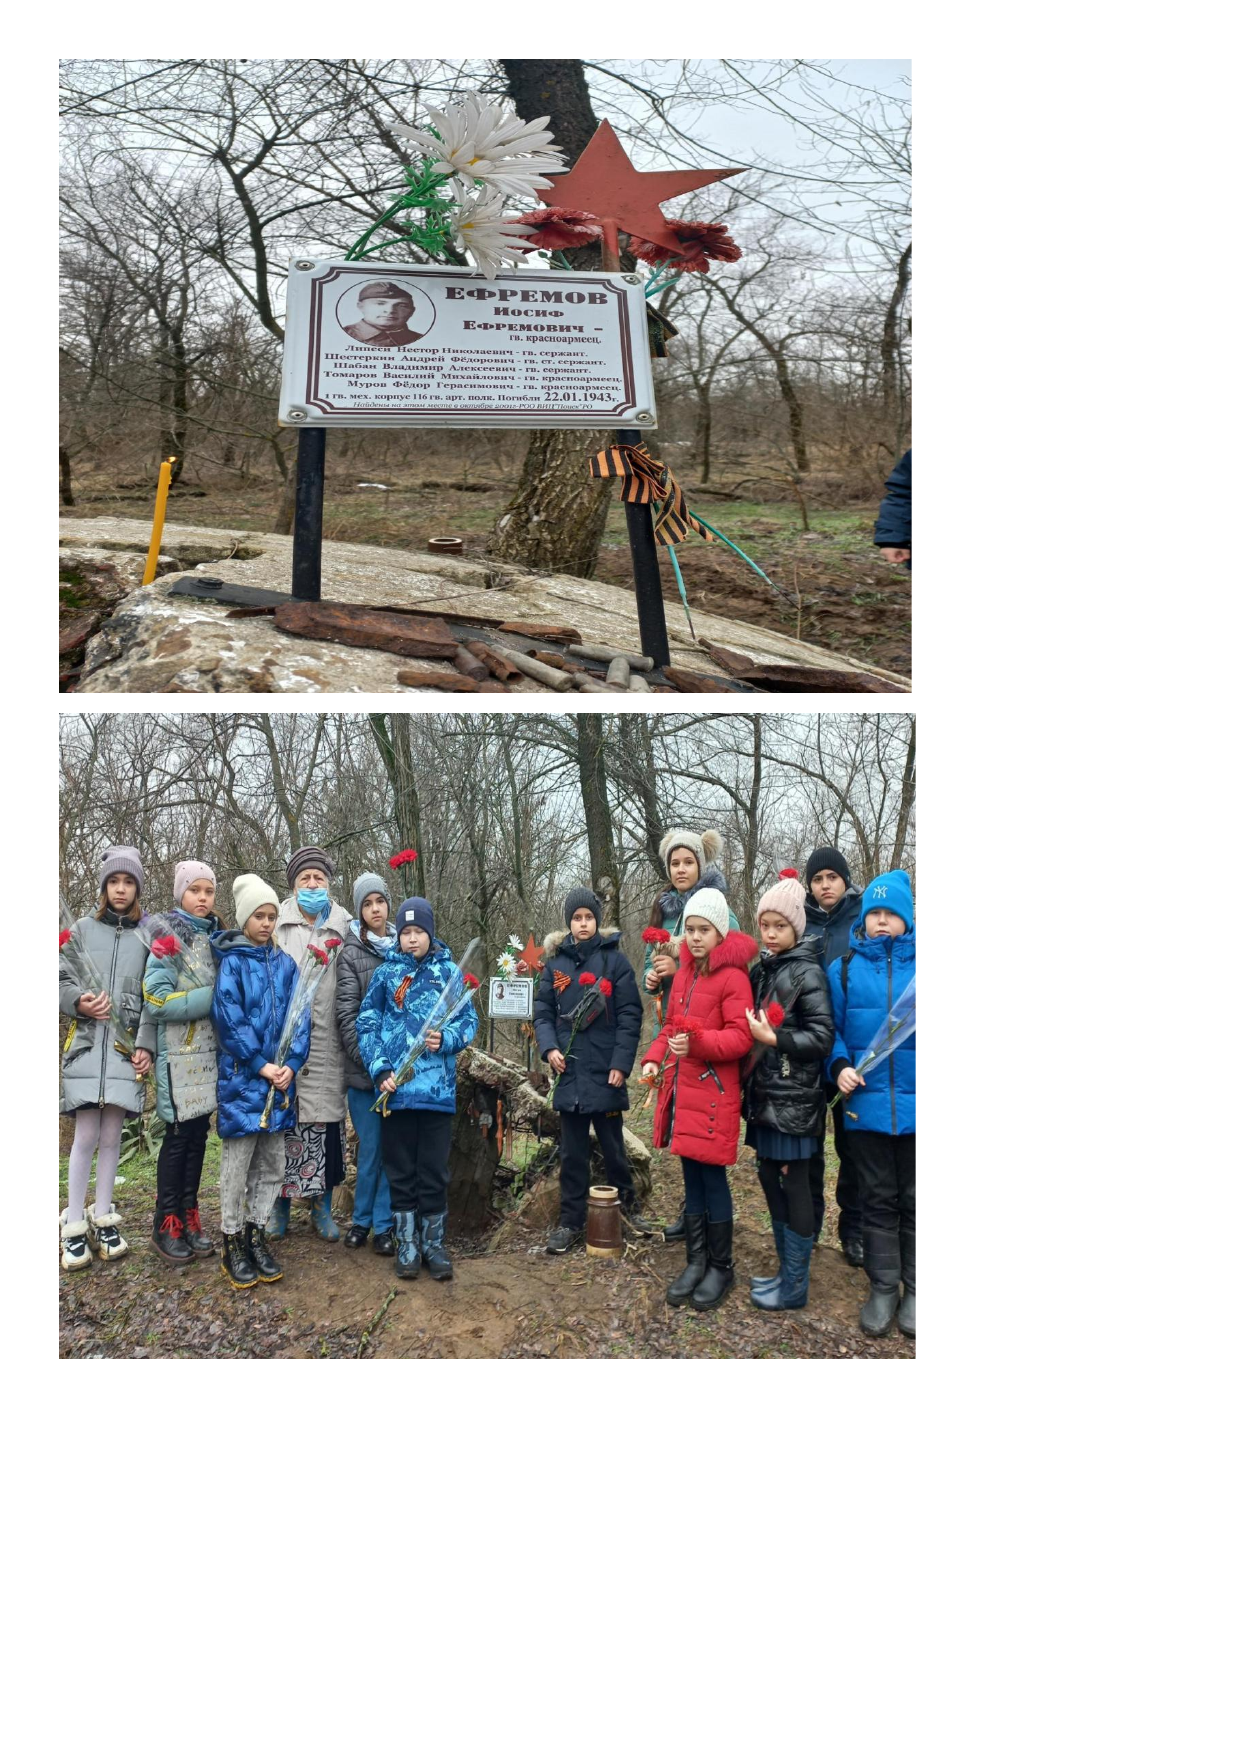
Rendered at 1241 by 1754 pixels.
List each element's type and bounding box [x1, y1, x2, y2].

picture [59, 713, 916, 1359]
picture [59, 59, 912, 693]
